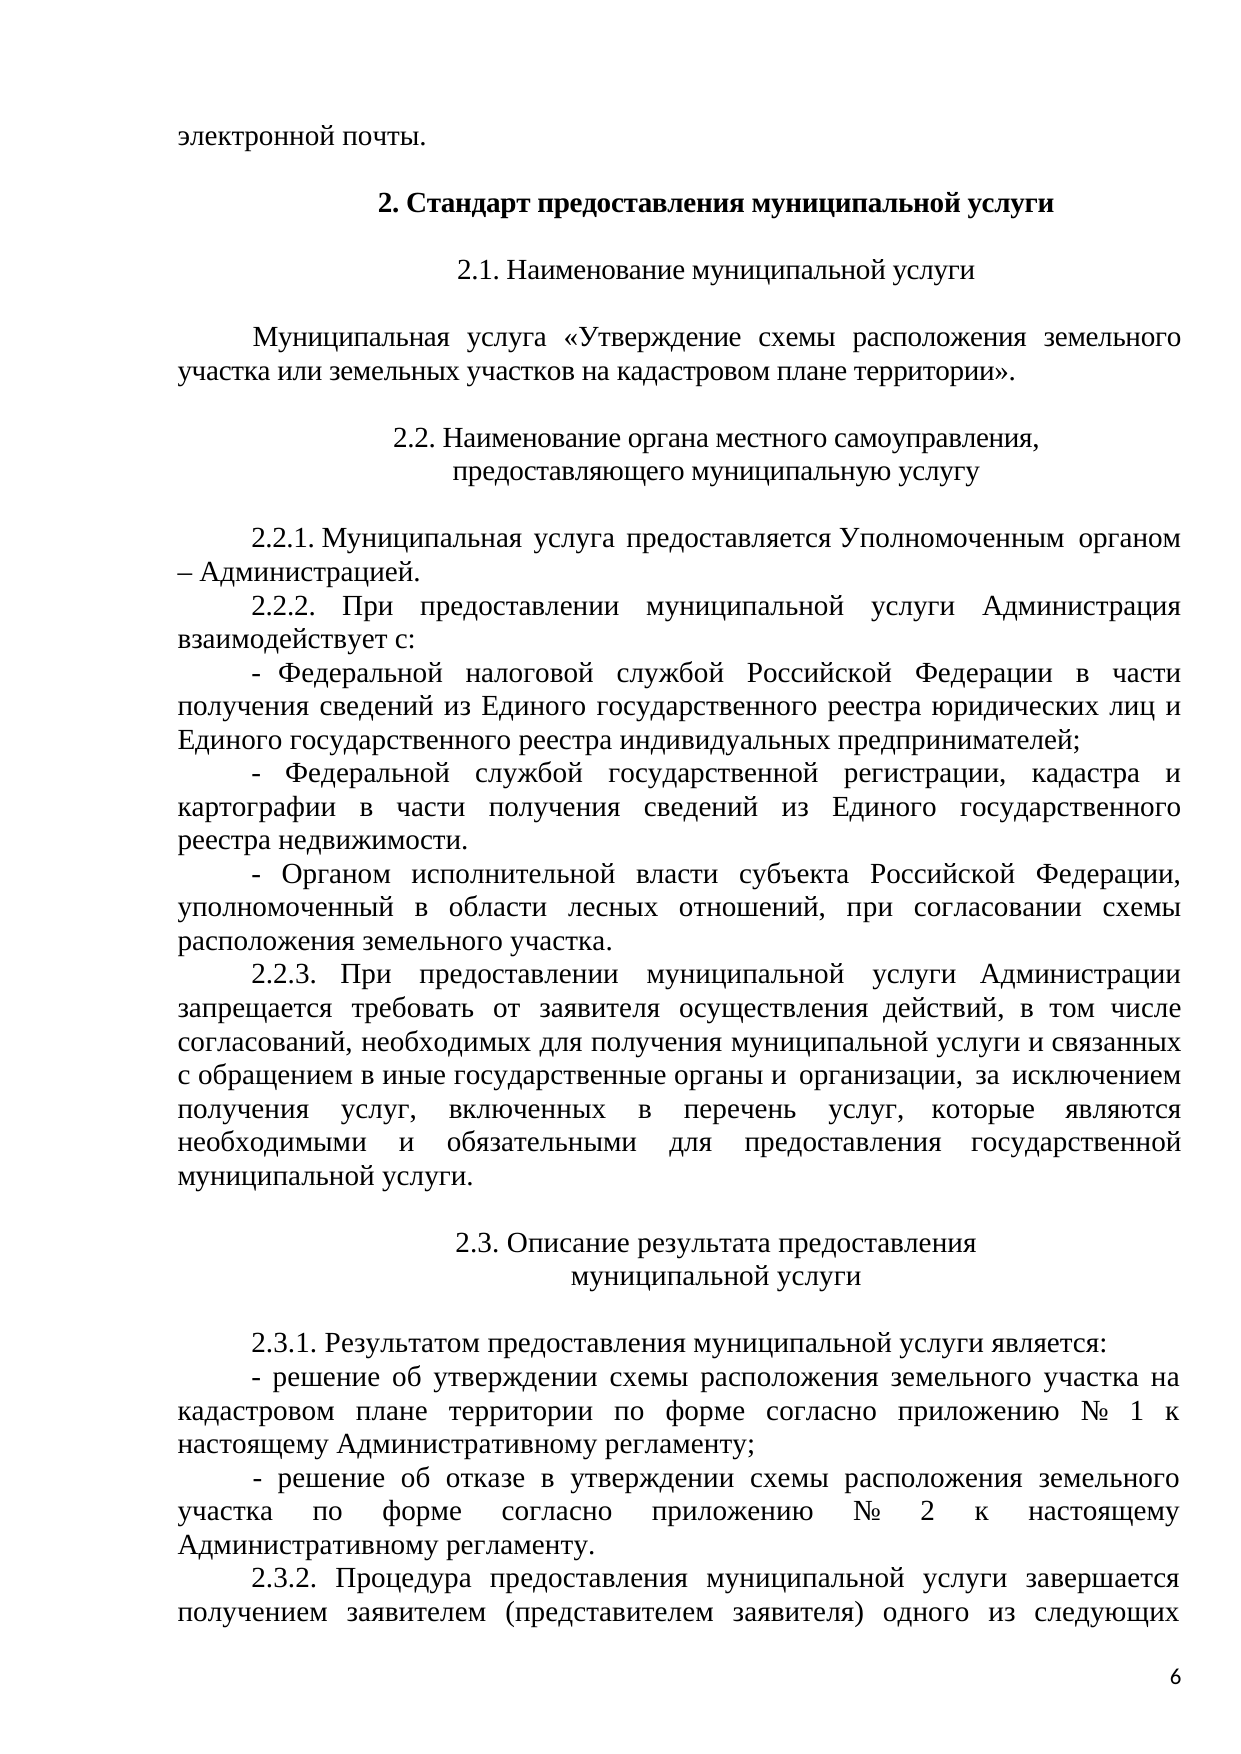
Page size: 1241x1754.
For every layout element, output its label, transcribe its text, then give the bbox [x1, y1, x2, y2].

text - решение об отказе в утверждении схемы расположения земельного участка по форме согласно приложению № 2 к настоящему Административному регламенту. [177, 1460, 1181, 1560]
text 2.3.1. Результатом предоставления муниципальной услуги является: [177, 1326, 1181, 1359]
text Муниципальная услуга «Утверждение схемы расположения земельного участка или земельных участков на кадастровом плане территории». [177, 319, 1181, 386]
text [177, 1560, 1181, 1627]
subtitle предоставляющего муниципальную услугу [177, 453, 1181, 487]
subtitle 2.2.1. Муниципальная услуга предоставляется Уполномоченным органом – Администрацией. [177, 521, 1181, 588]
text - решение об утверждении схемы расположения земельного участка на кадастровом плане территории по форме согласно приложению № 1 к настоящему Административному регламенту; [177, 1359, 1181, 1460]
text - Органом исполнительной власти субъекта Российской Федерации, уполномоченный в области лесных отношений, при согласовании схемы расположения земельного участка. [177, 856, 1181, 957]
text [177, 118, 1181, 152]
text 2.2.3. При предоставлении муниципальной услуги Администрации запрещается требовать от заявителя осуществления действий, в том числе согласований, необходимых для получения муниципальной услуги и связанных с обращением в иные государственные органы и организации, за исключением получения услуг, включенных в перечень услуг, которые являются необходимыми и обязательными для предоставления государственной муниципальной услуги. [177, 957, 1181, 1191]
text 2.2.2. При предоставлении муниципальной услуги Администрация взаимодействует с: [177, 588, 1181, 655]
text - Федеральной налоговой службой Российской Федерации в части получения сведений из Единого государственного реестра юридических лиц и Единого государственного реестра индивидуальных предпринимателей; [177, 655, 1181, 755]
subtitle 2.1. Наименование муниципальной услуги [177, 252, 1181, 286]
subtitle 2. Стандарт предоставления муниципальной услуги [177, 185, 1181, 219]
subtitle 2.2. Наименование органа местного самоуправления, [177, 420, 1181, 453]
subtitle 2.3. Описание результата предоставления [177, 1225, 1181, 1258]
subtitle муниципальной услуги [177, 1258, 1181, 1292]
text - Федеральной службой государственной регистрации, кадастра и картографии в части получения сведений из Единого государственного реестра недвижимости. [177, 755, 1181, 856]
